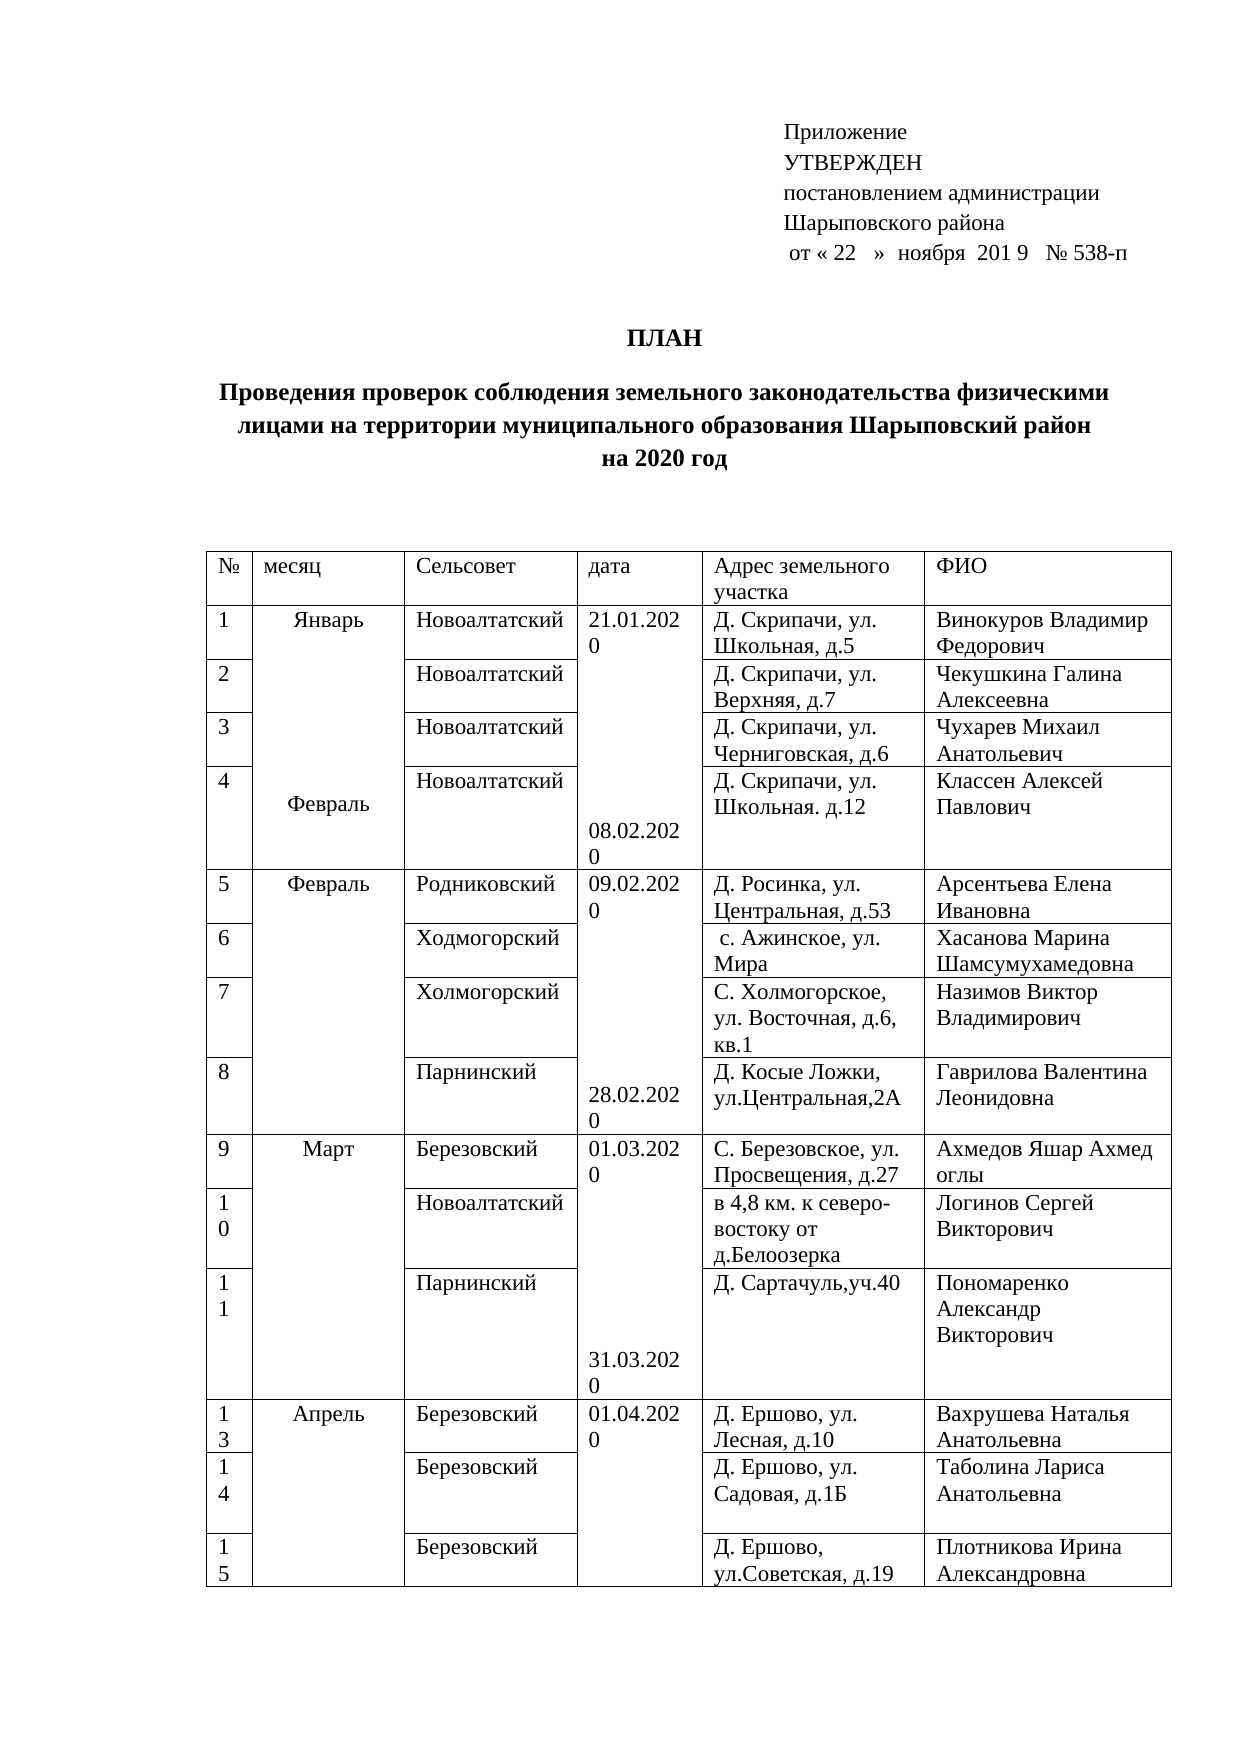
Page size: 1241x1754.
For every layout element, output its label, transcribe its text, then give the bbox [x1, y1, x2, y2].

table_header Адрес земельного участка [703, 552, 924, 605]
table_cell Холмогорский [405, 978, 577, 1057]
table_cell Плотникова Ирина Александровна [925, 1534, 1171, 1586]
table_cell Д. Ершово, ул.Советская, д.19 А [703, 1534, 924, 1586]
table_cell Классен Алексей Павлович [925, 767, 1171, 869]
text УТВЕРЖДЕН [177, 149, 1152, 175]
table_cell Таболина Лариса Анатольевна [925, 1453, 1171, 1532]
table_cell в 4,8 км. к северо-востоку от д.Белоозерка [703, 1189, 924, 1268]
table_cell Пономаренко Александр Викторович [925, 1269, 1171, 1398]
table_cell Новоалтатский [405, 606, 577, 658]
table_cell Новоалтатский [405, 767, 577, 869]
table_cell Д. Скрипачи, ул. Черниговская, д.6 [703, 713, 924, 766]
table_cell Апрель [253, 1400, 404, 1586]
table_cell Новоалтатский [405, 660, 577, 712]
table_cell Назимов Виктор Владимирович [925, 978, 1171, 1057]
table_cell 5 [207, 870, 252, 923]
text от « 22 » ноября 201 9 № 538-п [177, 239, 1152, 266]
text постановлением администрации [177, 179, 1152, 205]
table_cell 13 [207, 1400, 252, 1452]
table_cell 8 [207, 1058, 252, 1134]
table_cell 7 [207, 978, 252, 1057]
table_cell Парнинский [405, 1269, 577, 1398]
text Приложение [177, 118, 1152, 144]
table_cell 14 [207, 1453, 252, 1532]
table_cell 11 [207, 1269, 252, 1398]
table_header ФИО [925, 552, 1171, 605]
text Проведения проверок соблюдения земельного законодательства физическими лицами на территории муниципального образования Шарыповский район на 2020 год [177, 377, 1152, 472]
table_cell Новоалтатский [405, 1189, 577, 1268]
table_cell Винокуров Владимир Федорович [925, 606, 1171, 658]
table_cell С. Холмогорское, ул. Восточная, д.6, кв.1 [703, 978, 924, 1057]
table_header № [207, 552, 252, 605]
table_cell Хасанова Марина Шамсумухамедовна [925, 924, 1171, 977]
table_cell Д. Ершово, ул. Садовая, д.1Б [703, 1453, 924, 1532]
table_cell Ахмедов Яшар Ахмед оглы [925, 1135, 1171, 1188]
table_header месяц [253, 552, 404, 605]
table_cell 2 [207, 660, 252, 712]
table_cell 3 [207, 713, 252, 766]
table_cell 1 [207, 606, 252, 658]
table_cell 9 [207, 1135, 252, 1188]
table_header дата [578, 552, 702, 605]
table_cell Д. Скрипачи, ул. Школьная, д.5 [703, 606, 924, 658]
table_cell Д. Сартачуль,уч.40 [703, 1269, 924, 1398]
table_cell Арсентьева Елена Ивановна [925, 870, 1171, 923]
table_cell Д. Росинка, ул. Центральная, д.53 [703, 870, 924, 923]
table_cell Вахрушева Наталья Анатольевна [925, 1400, 1171, 1452]
table_cell Парнинский [405, 1058, 577, 1134]
table_cell Март [253, 1135, 404, 1398]
table_cell С. Березовское, ул. Просвещения, д.27 [703, 1135, 924, 1188]
table_cell Январь Февраль [253, 606, 404, 869]
table_cell Чекушкина Галина Алексеевна [925, 660, 1171, 712]
table_cell Гаврилова Валентина Леонидовна [925, 1058, 1171, 1134]
table_cell 01.04.2020 30.04.2020 [578, 1400, 702, 1586]
table_cell Чухарев Михаил Анатольевич [925, 713, 1171, 766]
text Шарыповского района [177, 209, 1152, 236]
table_cell Д. Скрипачи, ул. Верхняя, д.7 [703, 660, 924, 712]
table_cell 4 [207, 767, 252, 869]
table_cell Березовский [405, 1400, 577, 1452]
table_cell 21.01.2020 08.02.2020 [578, 606, 702, 869]
table_cell 09.02.2020 28.02.2020 [578, 870, 702, 1134]
table_cell 10 [207, 1189, 252, 1268]
table_cell 01.03.2020 31.03.2020 [578, 1135, 702, 1398]
table_cell Д. Скрипачи, ул. Школьная. д.12 [703, 767, 924, 869]
table_cell Ходмогорский [405, 924, 577, 977]
table_cell Логинов Сергей Викторович [925, 1189, 1171, 1268]
table_cell Березовский [405, 1135, 577, 1188]
table_cell Новоалтатский [405, 713, 577, 766]
table_header Сельсовет [405, 552, 577, 605]
table_cell 6 [207, 924, 252, 977]
table_cell Березовский [405, 1453, 577, 1532]
table_cell Родниковский [405, 870, 577, 923]
table_cell Д. Ершово, ул. Лесная, д.10 [703, 1400, 924, 1452]
table_cell Февраль [253, 870, 404, 1134]
table_cell Д. Косые Ложки, ул.Центральная,2А [703, 1058, 924, 1134]
table_cell Березовский [405, 1534, 577, 1586]
text ПЛАН [177, 323, 1152, 352]
table_cell с. Ажинское, ул. Мира [703, 924, 924, 977]
table_cell 15 [207, 1534, 252, 1586]
